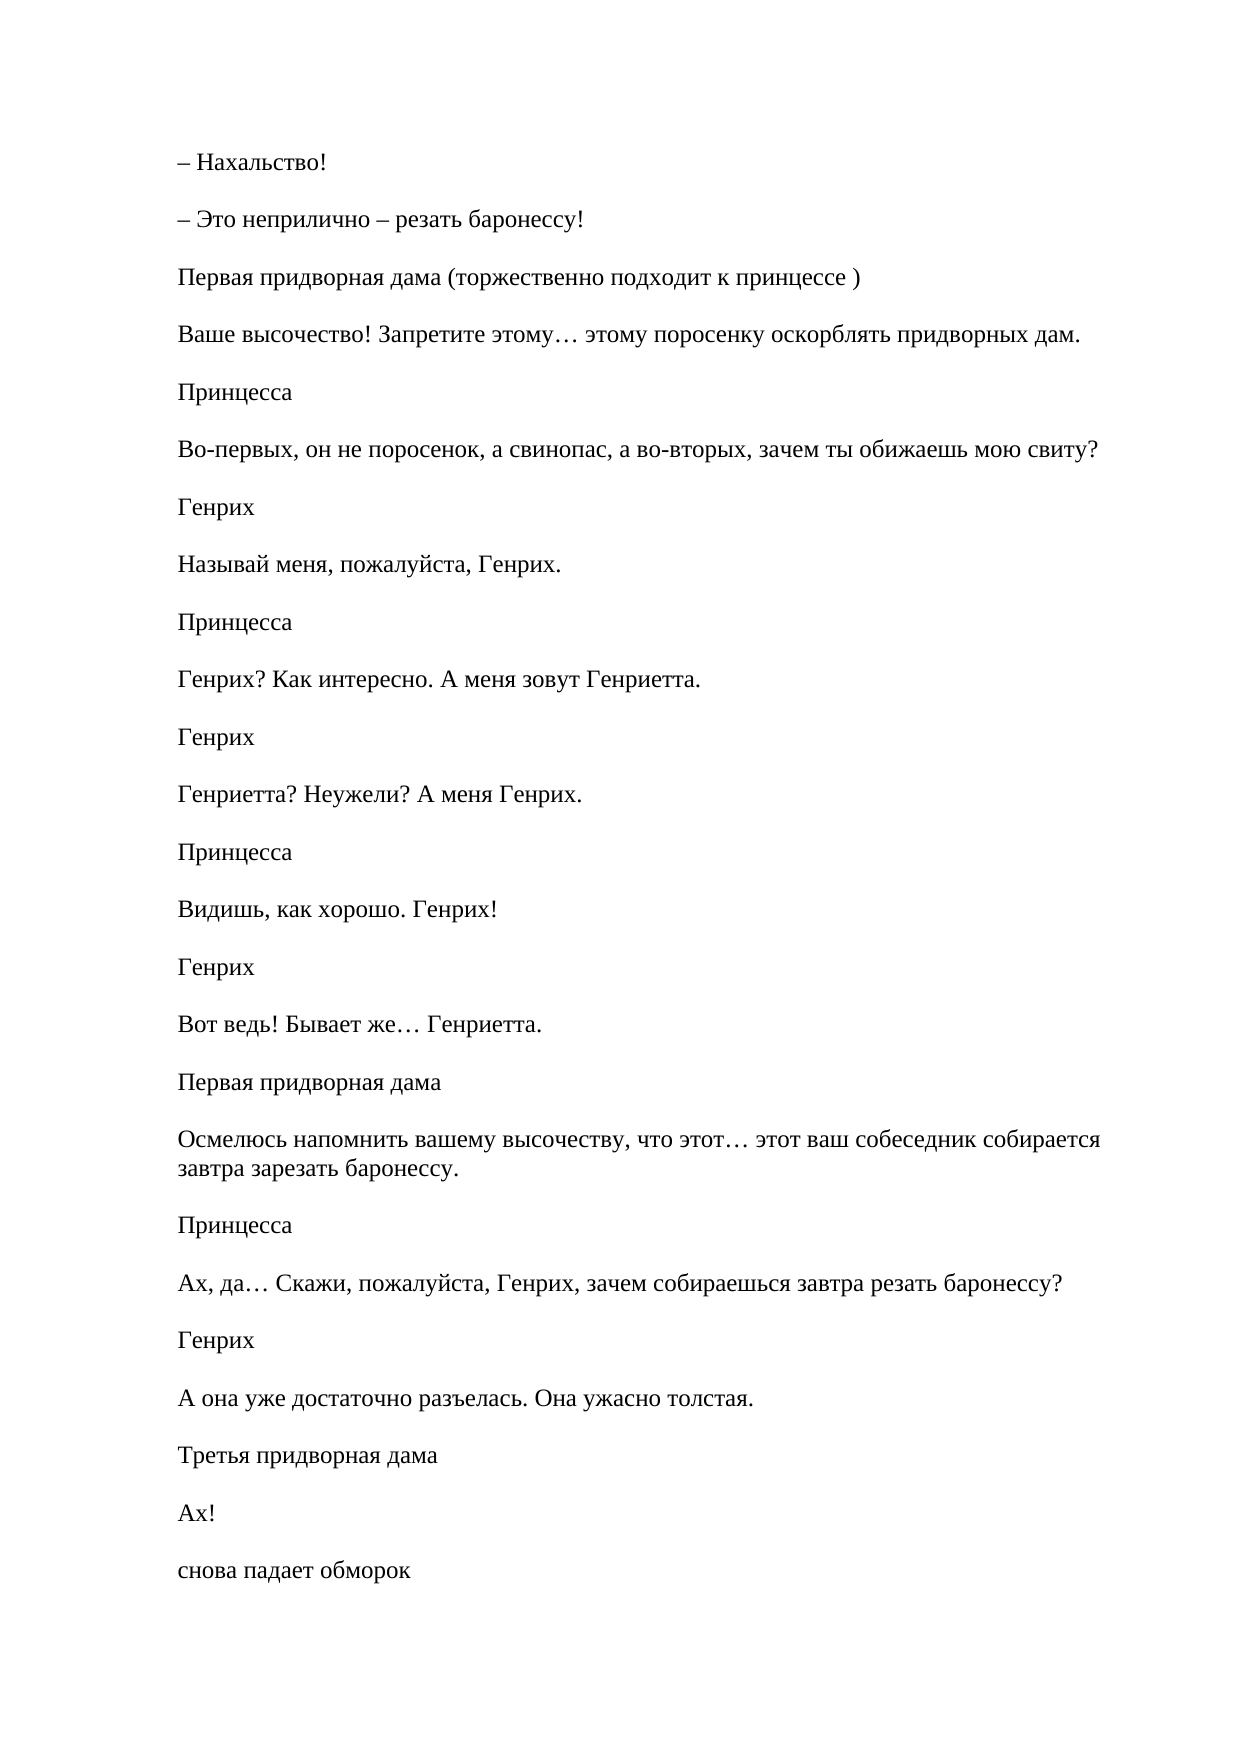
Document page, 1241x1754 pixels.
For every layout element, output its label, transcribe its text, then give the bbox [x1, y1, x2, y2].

text Ах! [177, 1498, 1152, 1527]
text Генрих [177, 952, 1152, 981]
text Принцесса [177, 377, 1152, 406]
text Принцесса [177, 607, 1152, 636]
text Ах, да… Скажи, пожалуйста, Генрих, зачем собираешься завтра резать баронессу? [177, 1268, 1152, 1297]
text Генриетта? Неужели? А меня Генрих. [177, 779, 1152, 808]
text Принцесса [177, 837, 1152, 866]
text Во-первых, он не поросенок, а свинопас, а во-вторых, зачем ты обижаешь мою свиту? [177, 434, 1152, 463]
text Первая придворная дама (торжественно подходит к принцессе ) [177, 262, 1152, 291]
text Ваше высочество! Запретите этому… этому поросенку оскорблять придворных дам. [177, 319, 1152, 348]
text А она уже достаточно разъелась. Она ужасно толстая. [177, 1383, 1152, 1412]
text Генрих [177, 492, 1152, 521]
text Генрих [177, 1326, 1152, 1354]
text Генрих? Как интересно. А меня зовут Генриетта. [177, 664, 1152, 693]
text – Это неприлично – резать баронессу! [177, 204, 1152, 233]
text Принцесса [177, 1211, 1152, 1239]
text Осмелюсь напомнить вашему высочеству, что этот… этот ваш собеседник собирается завтра зарезать баронессу. [177, 1124, 1152, 1182]
text снова падает обморок [177, 1556, 1152, 1584]
text Видишь, как хорошо. Генрих! [177, 894, 1152, 923]
text Называй меня, пожалуйста, Генрих. [177, 549, 1152, 578]
text Генрих [177, 722, 1152, 751]
text Первая придворная дама [177, 1067, 1152, 1096]
text Третья придворная дама [177, 1441, 1152, 1469]
text – Нахальство! [177, 147, 1152, 176]
text Вот ведь! Бывает же… Генриетта. [177, 1009, 1152, 1038]
